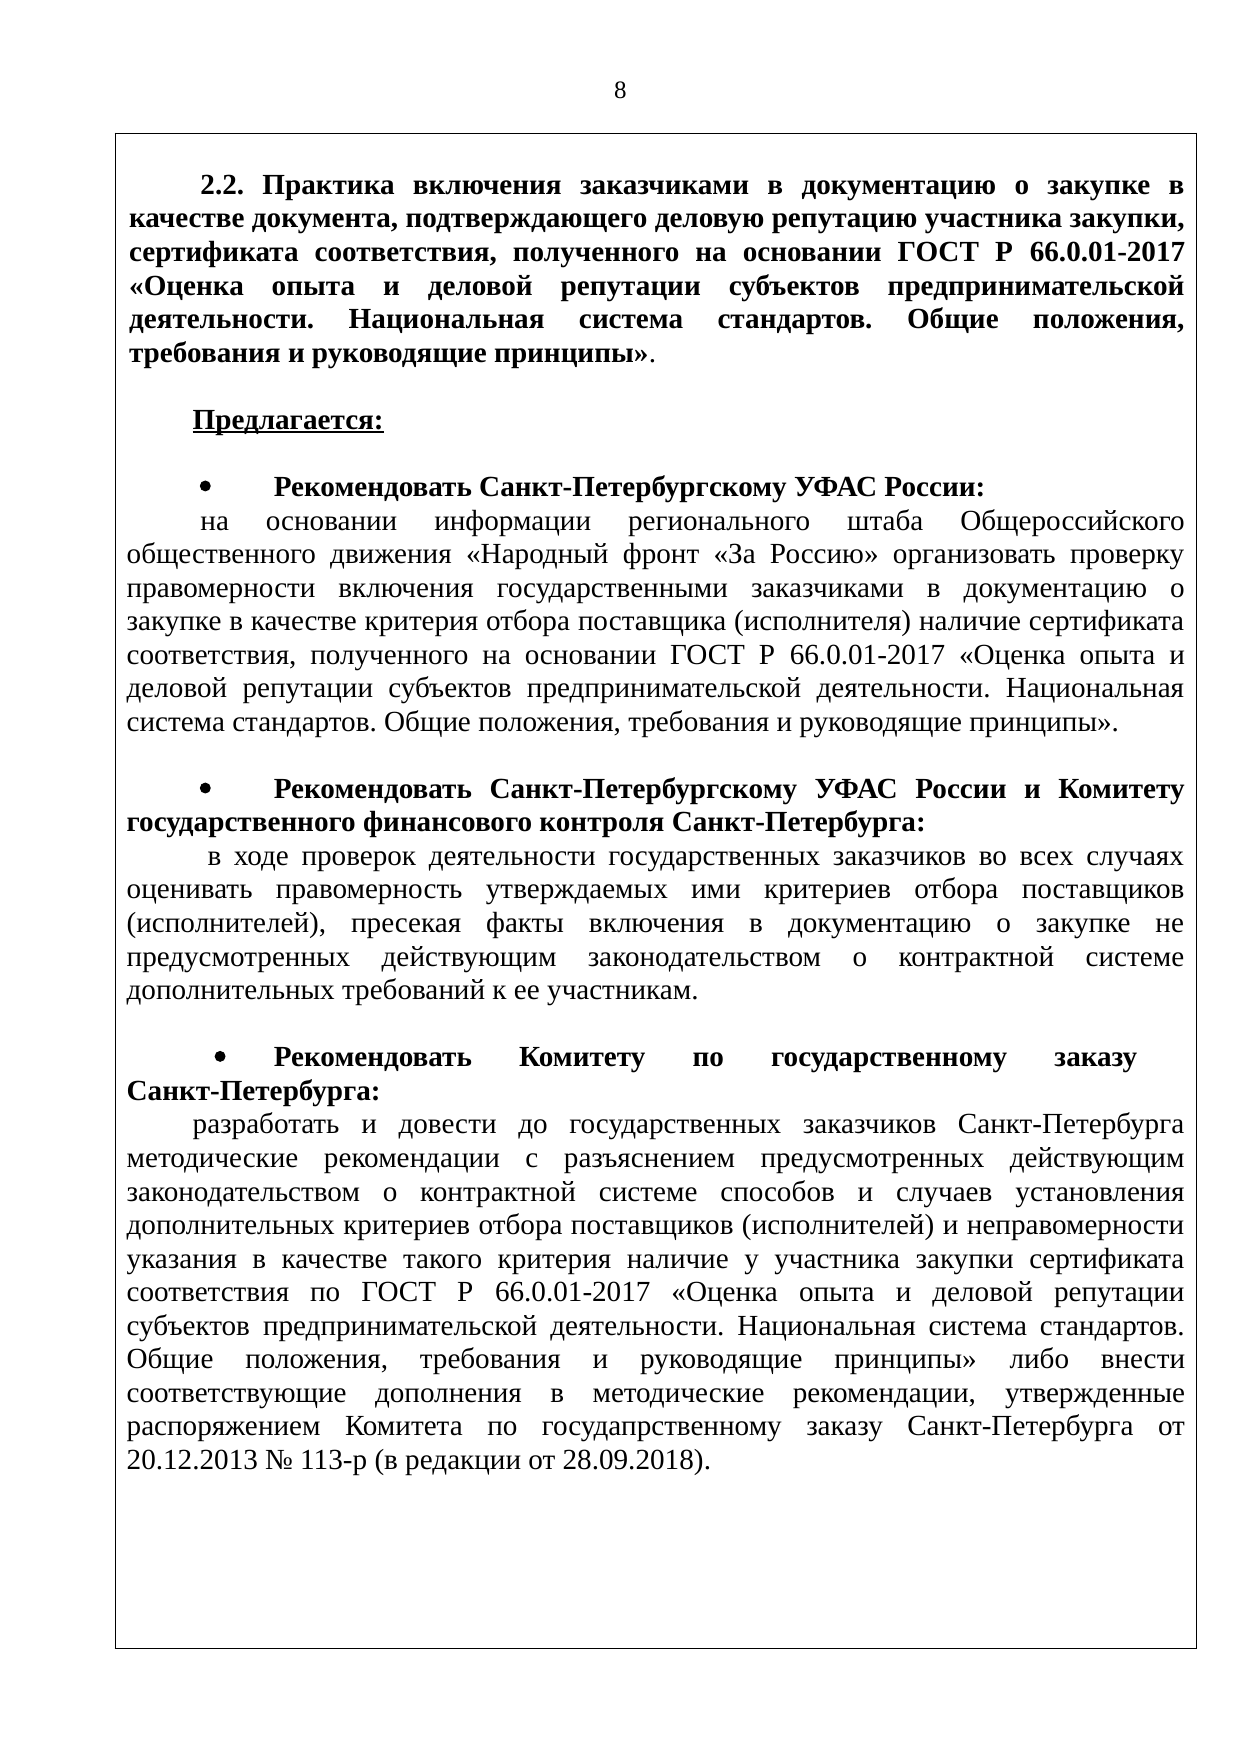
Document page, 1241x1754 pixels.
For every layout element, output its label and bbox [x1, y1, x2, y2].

table_cell [116, 134, 1196, 1648]
